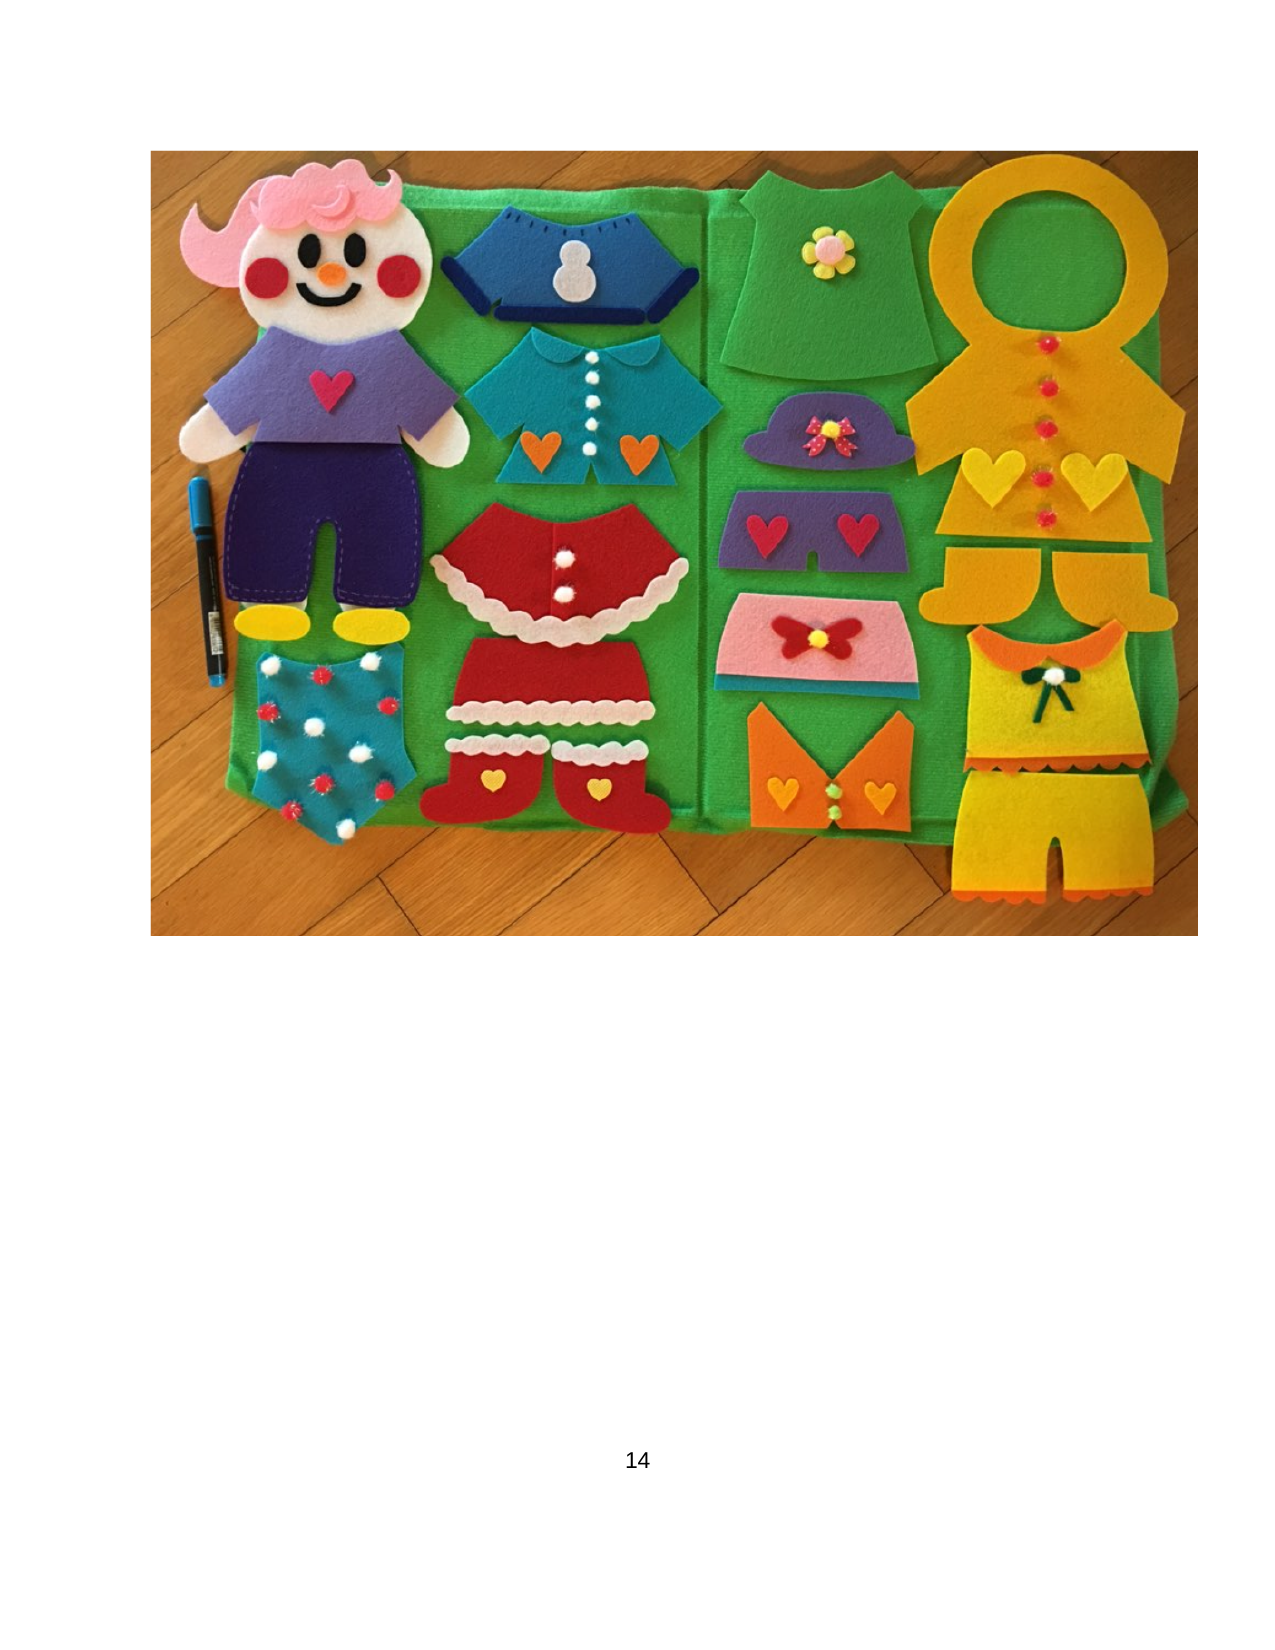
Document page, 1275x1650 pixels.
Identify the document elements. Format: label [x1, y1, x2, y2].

picture [152, 151, 1197, 936]
